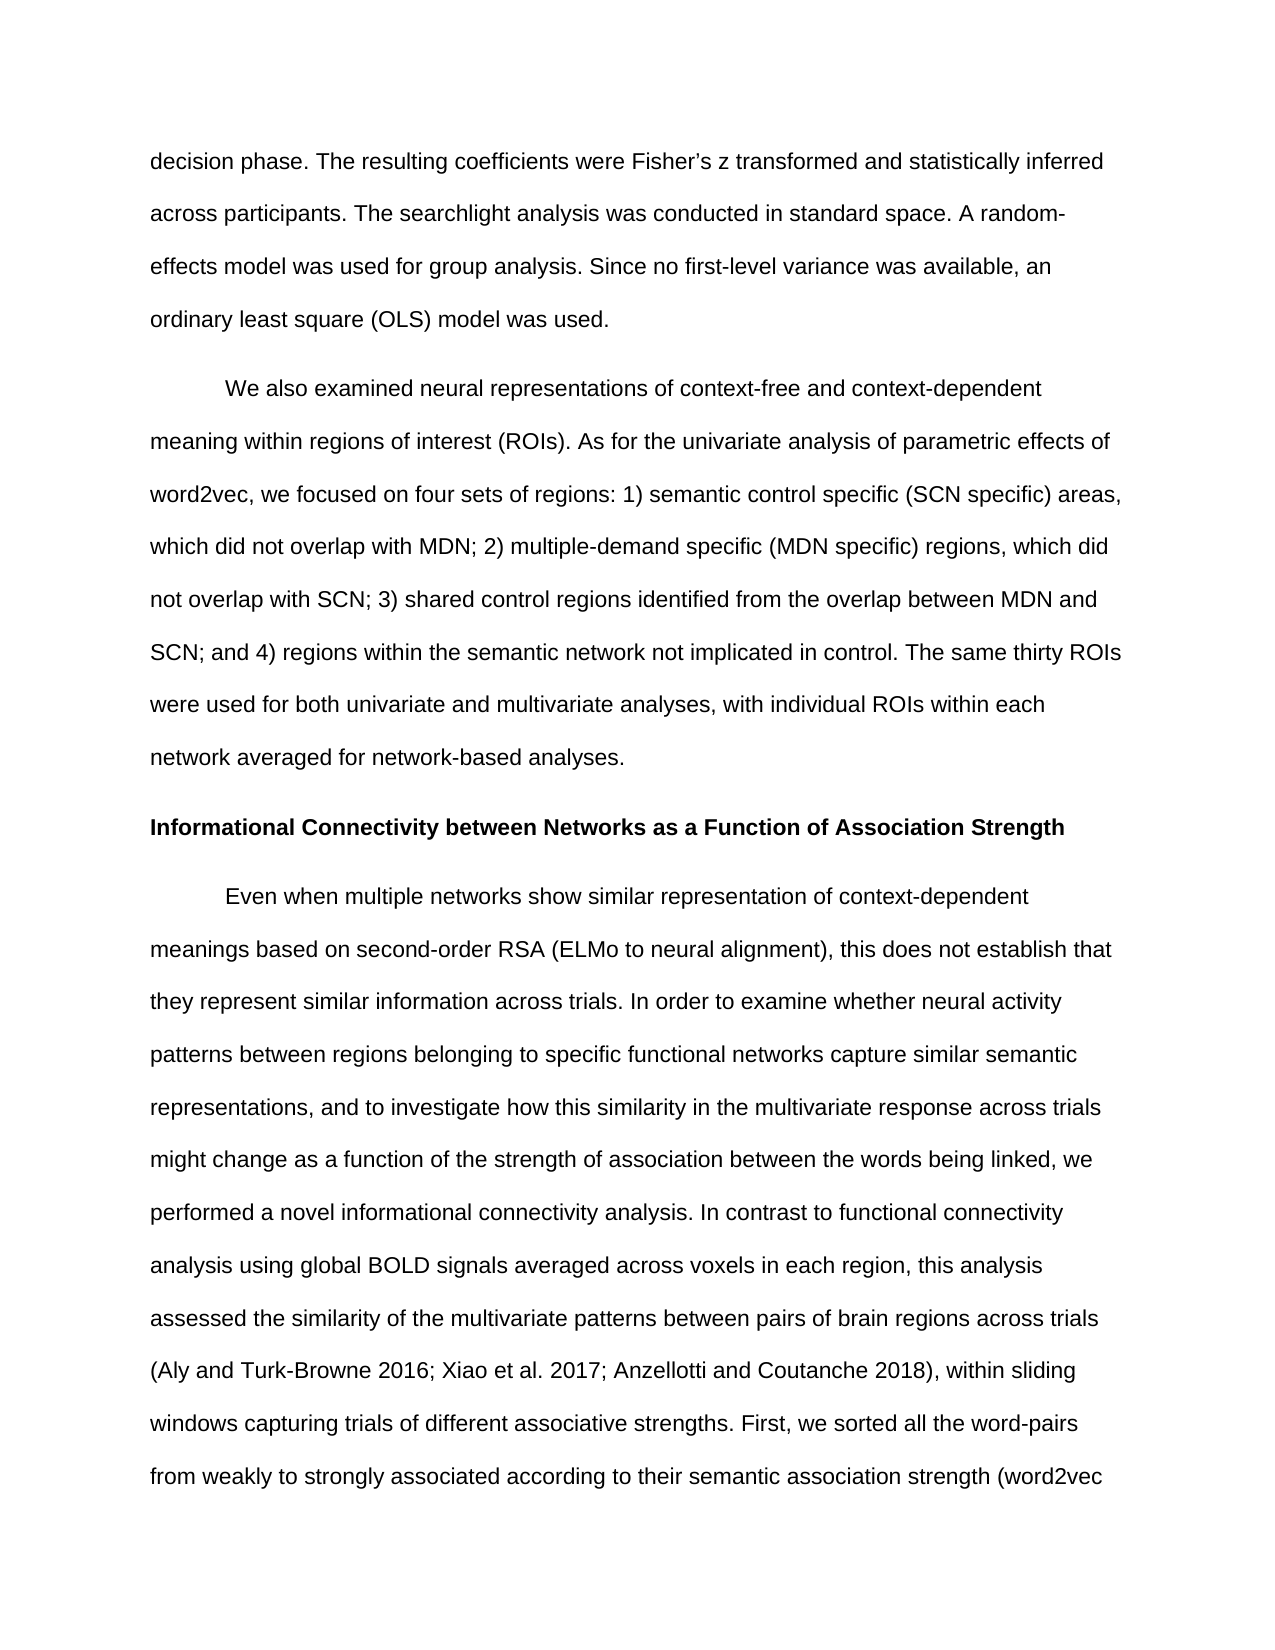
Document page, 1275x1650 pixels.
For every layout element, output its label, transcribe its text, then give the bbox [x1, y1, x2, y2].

text We also examined neural representations of context-free and context-dependent meaning within regions of interest (ROIs). As for the univariate analysis of parametric effects of word2vec, we focused on four sets of regions: 1) semantic control specific (SCN specific) areas, which did not overlap with MDN; 2) multiple-demand specific (MDN specific) regions, which did not overlap with SCN; 3) shared control regions identified from the overlap between MDN and SCN; and 4) regions within the semantic network not implicated in control. The same thirty ROIs were used for both univariate and multivariate analyses, with individual ROIs within each network averaged for network-based analyses. [150, 375, 1125, 770]
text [150, 883, 1125, 1489]
text Informational Connectivity between Networks as a Function of Association Strength [150, 813, 1125, 840]
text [150, 148, 1125, 332]
